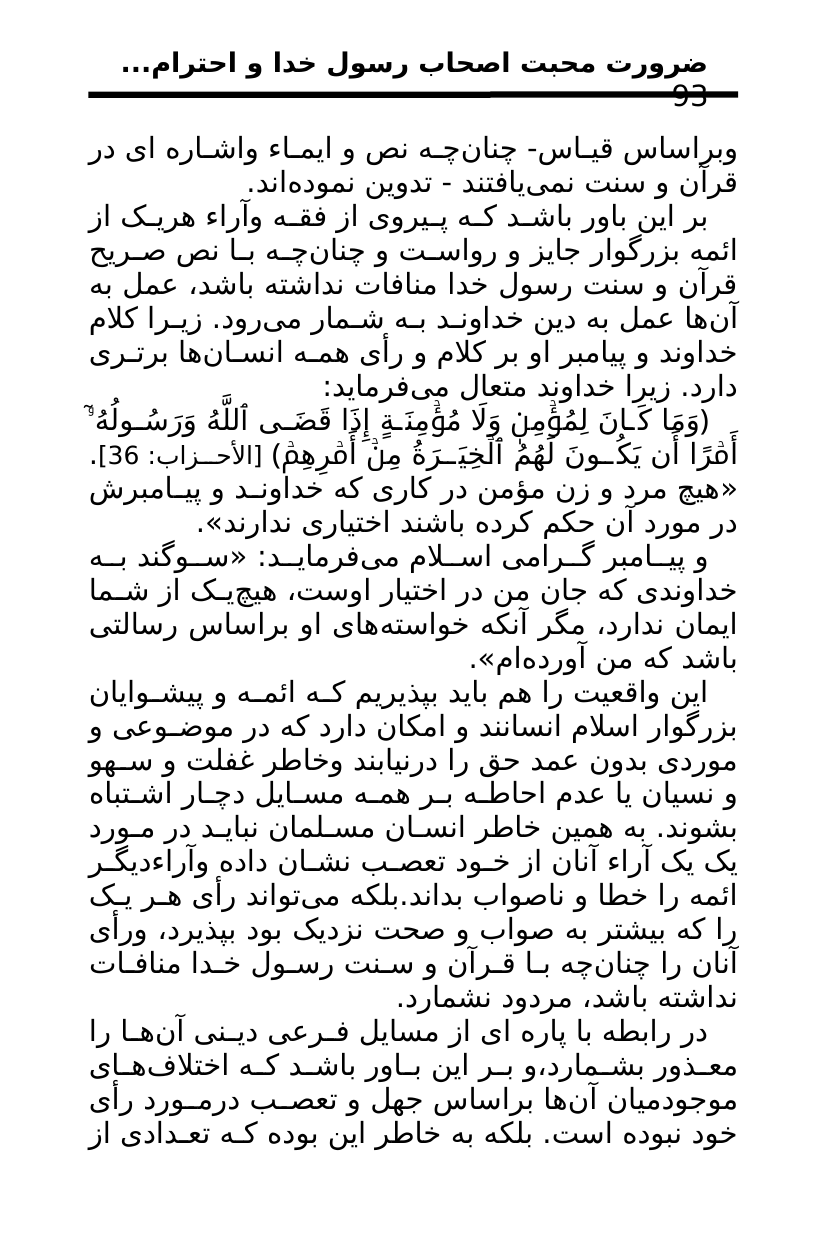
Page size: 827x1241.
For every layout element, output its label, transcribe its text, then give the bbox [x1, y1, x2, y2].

text و پیامبر گرامی اسلام می‌فرماید: «سوگند به خداوندی که جان من در اختیار اوست، هیچ‌یک از شما ایمان ندارد، مگر آنکه خواسته‌های او براساس رسالتی باشد که من آورده‌ام». [89, 539, 738, 675]
text بر این باور باشد که پیروی از فقه وآراء هریک از ائمه بزرگوار جایز و رواست و چنان‌چه با نص صریح قرآن و سنت رسول خدا منافات نداشته باشد، عمل به آن‌ها عمل به دین خداوند به شمار می‌رود. زیرا کلام خداوند و پیامبر او بر کلام و رأی همه انسان‌ها برتری دارد. زیرا خداوند متعال می‌فرماید: [89, 199, 738, 403]
text ﴿وَمَا كَانَ لِمُؤۡمِنٖ وَلَا مُؤۡمِنَةٍ إِذَا قَضَى ٱللَّهُ وَرَسُولُهُۥٓ أَمۡرًا أَن يَكُونَ لَهُمُ ٱلۡخِيَرَةُ مِنۡ أَمۡرِهِمۡ﴾ [الأحزاب: 36]. «هیچ مرد و زن مؤمن در کاری که خداوند و پیامبرش در مورد آن حکم کرده باشند اختیاری ندارند». [89, 403, 738, 539]
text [89, 132, 738, 199]
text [89, 1014, 738, 1150]
text این واقعیت را هم باید بپذیریم که ائمه و پیشوایان بزرگوار اسلام انسانند و امکان دارد که در موضوعی و موردی بدون عمد حق را درنیابند وخاطر غفلت و سهو و نسیان یا عدم احاطه بر همه مسایل دچار اشتباه بشوند. به همین خاطر انسان مسلمان نباید در مورد یک یک آراء آنان از خود تعصب نشان داده وآراءدیگر ائمه را خطا و ناصواب بداند.بلکه می‌تواند رأی هر یک را که بیشتر به صواب و صحت نزدیک بود بپذیرد، ورأی آنان را چنان‌چه با قرآن و سنت رسول خدا منافات نداشته باشد، مردود نشمارد. [89, 675, 738, 1014]
